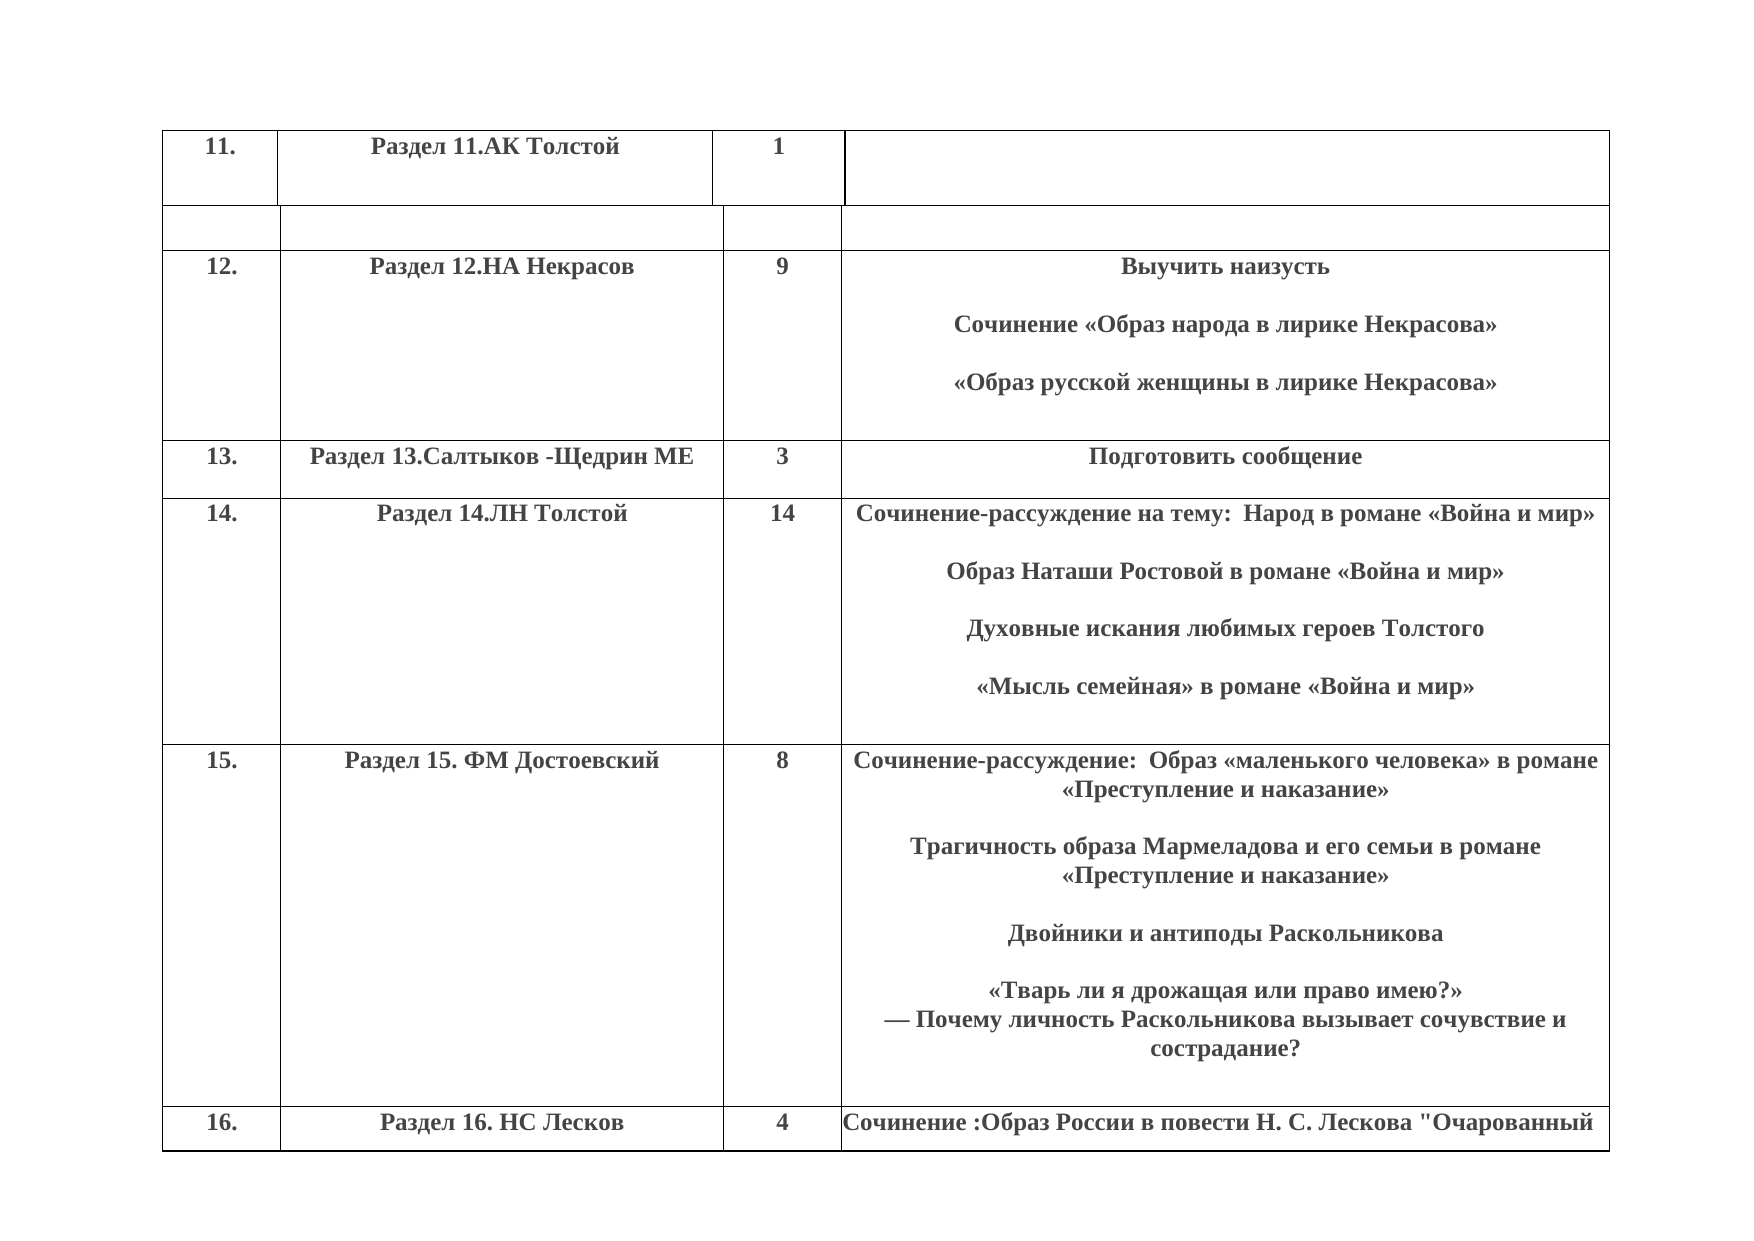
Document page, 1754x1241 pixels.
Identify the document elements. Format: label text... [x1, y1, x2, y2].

table_cell 9 [724, 251, 841, 440]
table_cell 1 [713, 131, 844, 205]
table_cell [846, 131, 1609, 205]
table_cell Раздел 14.ЛН Толстой [281, 499, 723, 744]
table_cell Раздел 12.НА Некрасов [281, 251, 723, 440]
table_cell 12. [163, 251, 280, 440]
table_cell 15. [163, 745, 280, 1106]
table_cell 4 [724, 1107, 841, 1150]
table_cell [163, 206, 280, 250]
table_cell 11. [163, 131, 277, 205]
table_cell 3 [724, 441, 841, 497]
table_cell 14 [724, 499, 841, 744]
table_cell [281, 206, 723, 250]
table_cell Сочинение-рассуждение на тему: Народ в романе «Война и мир» Образ Наташи Ростовой в романе «Война и мир» Духовные искания любимых героев Толстого «Мысль семейная» в романе «Война и мир» [842, 499, 1609, 744]
table_cell Раздел 15. ФМ Достоевский [281, 745, 723, 1106]
table_cell 13. [163, 441, 280, 497]
table_cell Выучить наизусть Сочинение «Образ народа в лирике Некрасова» «Образ русской женщины в лирике Некрасова» [842, 251, 1609, 440]
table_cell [281, 1107, 723, 1150]
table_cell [842, 1107, 1609, 1150]
table_cell 8 [724, 745, 841, 1106]
table_cell Раздел 11.АК Толстой [278, 131, 712, 205]
table_cell Подготовить сообщение [842, 441, 1609, 497]
table_cell [724, 206, 841, 250]
table_cell 16. [163, 1107, 280, 1150]
table_cell 14. [163, 499, 280, 744]
table_cell Раздел 13.Салтыков -Щедрин МЕ [281, 441, 723, 497]
table_cell Сочинение-рассуждение: Образ «маленького человека» в романе «Преступление и наказание» Трагичность образа Мармеладова и его семьи в романе «Преступление и наказание» Двойники и антиподы Раскольникова «Тварь ли я дрожащая или право имею?» — Почему личность Раскольникова вызывает сочувствие и сострадание? [842, 745, 1609, 1106]
table_cell [842, 206, 1609, 250]
